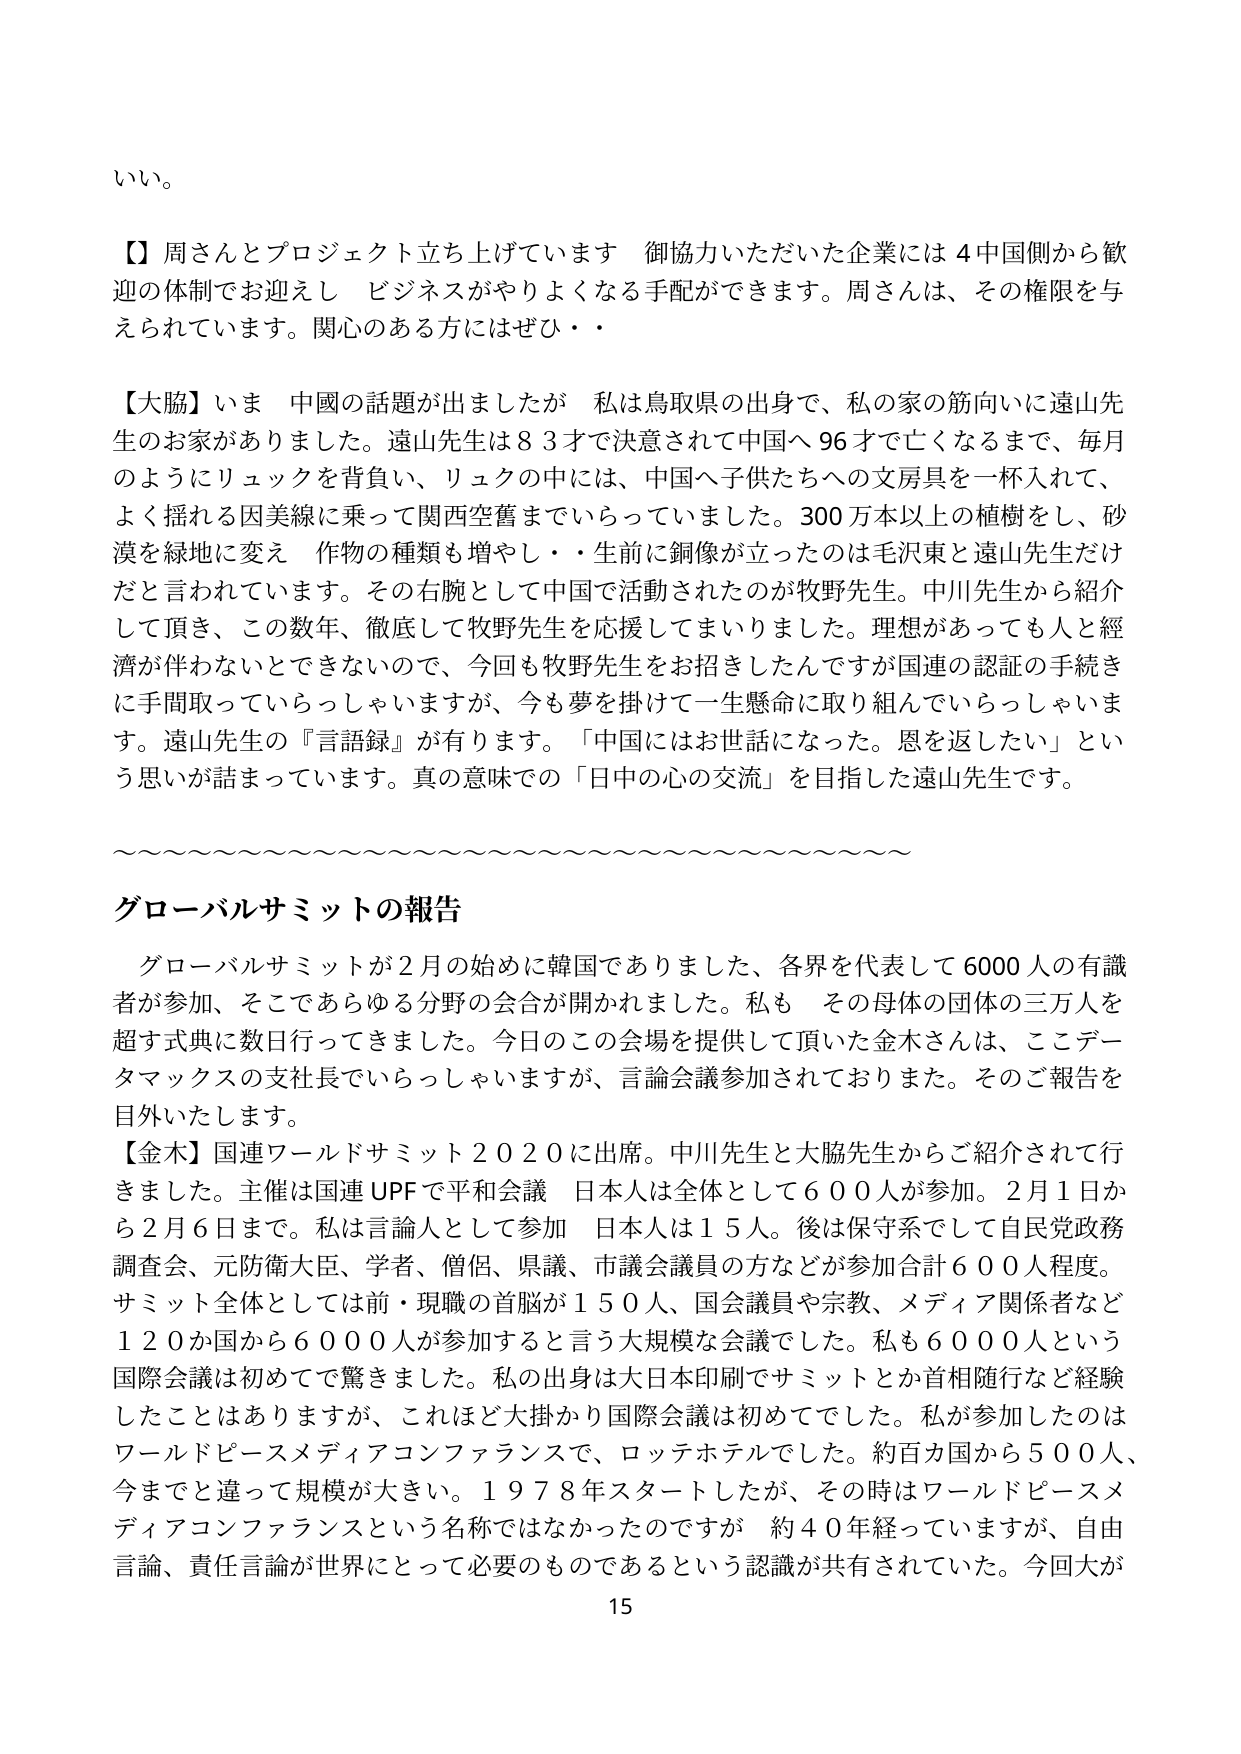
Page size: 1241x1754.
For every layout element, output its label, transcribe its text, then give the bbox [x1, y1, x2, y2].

text 【大脇】いま 中國の話題が出ましたが 私は鳥取県の出身で、私の家の筋向いに遠山先生のお家がありました。遠山先生は８３才で決意されて中国へ96才で亡くなるまで、毎月のようにリュックを背負い、リュクの中には、中国へ子供たちへの文房具を一杯入れて、よく揺れる因美線に乗って関西空舊までいらっていました。300万本以上の植樹をし、砂漠を緑地に変え 作物の種類も増やし・・生前に銅像が立ったのは毛沢東と遠山先生だけだと言われています。その右腕として中国で活動されたのが牧野先生。中川先生から紹介して頂き、この数年、徹底して牧野先生を応援してまいりました。理想があっても人と經濟が伴わないとできないので、今回も牧野先生をお招きしたんですが国連の認証の手続きに手間取っていらっしゃいますが、今も夢を掛けて一生懸命に取り組んでいらっしゃいます。遠山先生の『言語録』が有ります。「中国にはお世話になった。恩を返したい」という思いが詰まっています。真の意味での「日中の心の交流」を目指した遠山先生です。 [112, 383, 1128, 796]
text グローバルサミットの報告 [112, 871, 1128, 946]
text グローバルサミットが２月の始めに韓国でありました、各界を代表して6000人の有識者が参加、そこであらゆる分野の会合が開かれました。私も その母体の団体の三万人を超す式典に数日行ってきました。今日のこの会場を提供して頂いた金木さんは、ここデータマックスの支社長でいらっしゃいますが、言論会議参加されておりまた。そのご報告を目外いたします。 [112, 946, 1128, 1133]
text ～～～～～～～～～～～～～～～～～～～～～～～～～～～～～～～～ [112, 833, 1128, 871]
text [112, 1133, 1128, 1583]
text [112, 158, 1128, 196]
text 【】周さんとプロジェクト立ち上げています 御協力いただいた企業には4中国側から歓迎の体制でお迎えし ビジネスがやりよくなる手配ができます。周さんは、その権限を与えられています。関心のある方にはぜひ・・ [112, 233, 1128, 346]
